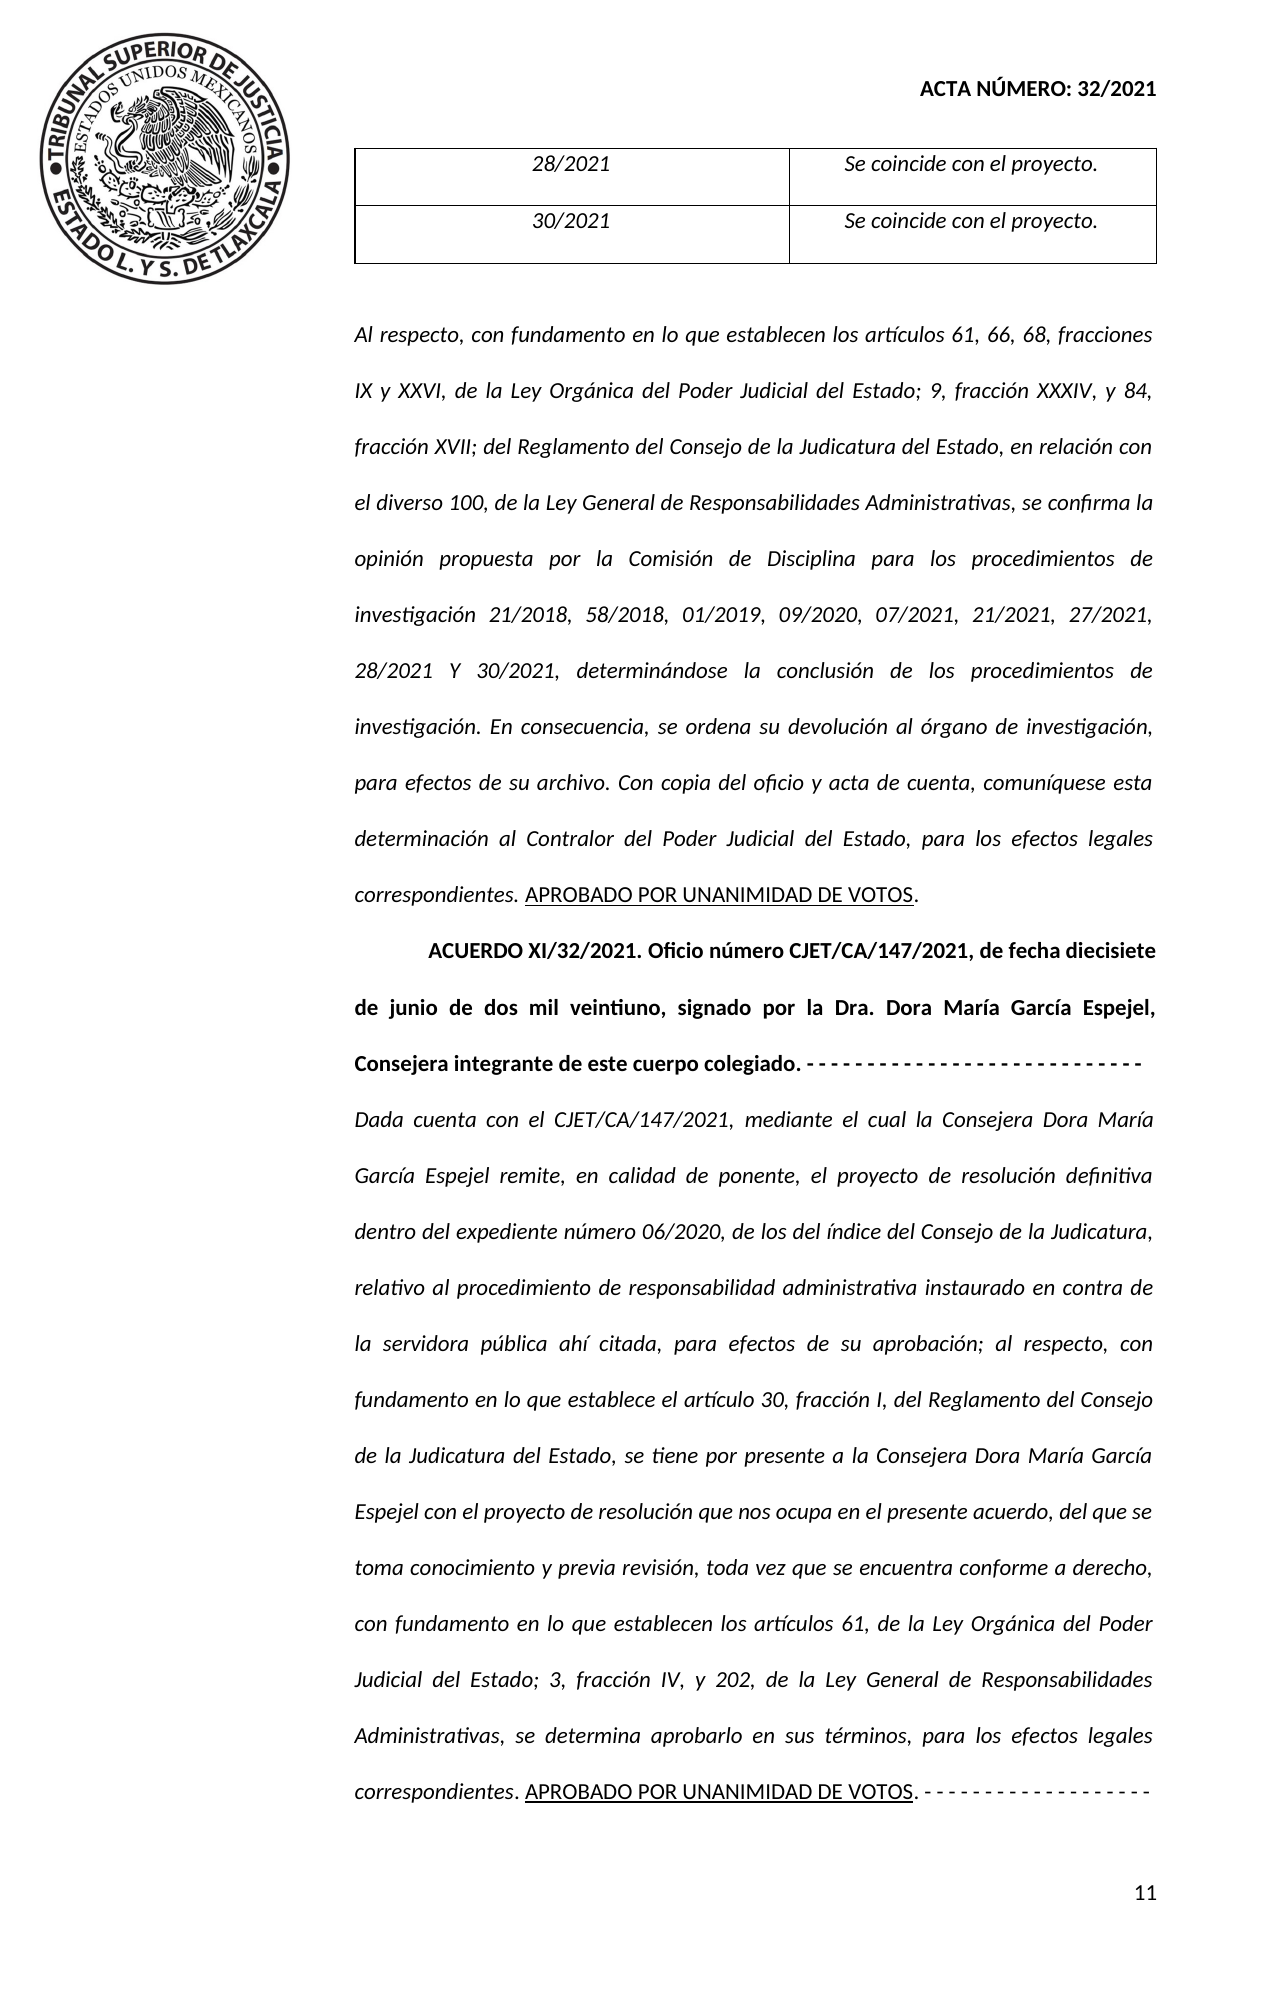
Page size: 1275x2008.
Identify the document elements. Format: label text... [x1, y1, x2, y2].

table_cell 28/2021 [356, 149, 789, 205]
text Al respecto, con fundamento en lo que establecen los artículos 61, 66, 68, fracciones IX y XXVI, de la Ley Orgánica del Poder Judicial del Estado; 9, fracción XXXIV, y 84, fracción XVII; del Reglamento del Consejo de la Judicatura del Estado, en relación con el diverso 100, de la Ley General de Responsabilidades Administrativas, se confirma la opinión propuesta por la Comisión de Disciplina para los procedimientos de investigación 21/2018, 58/2018, 01/2019, 09/2020, 07/2021, 21/2021, 27/2021, 28/2021 Y 30/2021, determinándose la conclusión de los procedimientos de investigación. En consecuencia, se ordena su devolución al órgano de investigación, para efectos de su archivo. Con copia del oficio y acta de cuenta, comuníquese esta determinación al Contralor del Poder Judicial del Estado, para los efectos legales correspondientes. APROBADO POR UNANIMIDAD DE VOTOS. [354, 320, 1157, 909]
table_cell Se coincide con el proyecto. [790, 149, 1156, 205]
table_cell Se coincide con el proyecto. [790, 206, 1156, 263]
text Dada cuenta con el CJET/CA/147/2021, mediante el cual la Consejera Dora María García Espejel remite, en calidad de ponente, el proyecto de resolución definitiva dentro del expediente número 06/2020, de los del índice del Consejo de la Judicatura, relativo al procedimiento de responsabilidad administrativa instaurado en contra de la servidora pública ahí citada, para efectos de su aprobación; al respecto, con fundamento en lo que establece el artículo 30, fracción I, del Reglamento del Consejo de la Judicatura del Estado, se tiene por presente a la Consejera Dora María García Espejel con el proyecto de resolución que nos ocupa en el presente acuerdo, del que se toma conocimiento y previa revisión, toda vez que se encuentra conforme a derecho, con fundamento en lo que establecen los artículos 61, de la Ley Orgánica del Poder Judicial del Estado; 3, fracción IV, y 202, de la Ley General de Responsabilidades Administrativas, se determina aprobarlo en sus términos, para los efectos legales correspondientes. APROBADO POR UNANIMIDAD DE VOTOS. - - - - - - - - - - - - - - - - - - - [354, 1105, 1157, 1805]
table_cell 30/2021 [356, 206, 789, 263]
picture [37, 30, 292, 287]
text ACUERDO XI/32/2021. Oficio número CJET/CA/147/2021, de fecha diecisiete de junio de dos mil veintiuno, signado por la Dra. Dora María García Espejel, Consejera integrante de este cuerpo colegiado. - - - - - - - - - - - - - - - - - - - - - - - - - - - - [354, 937, 1157, 1077]
